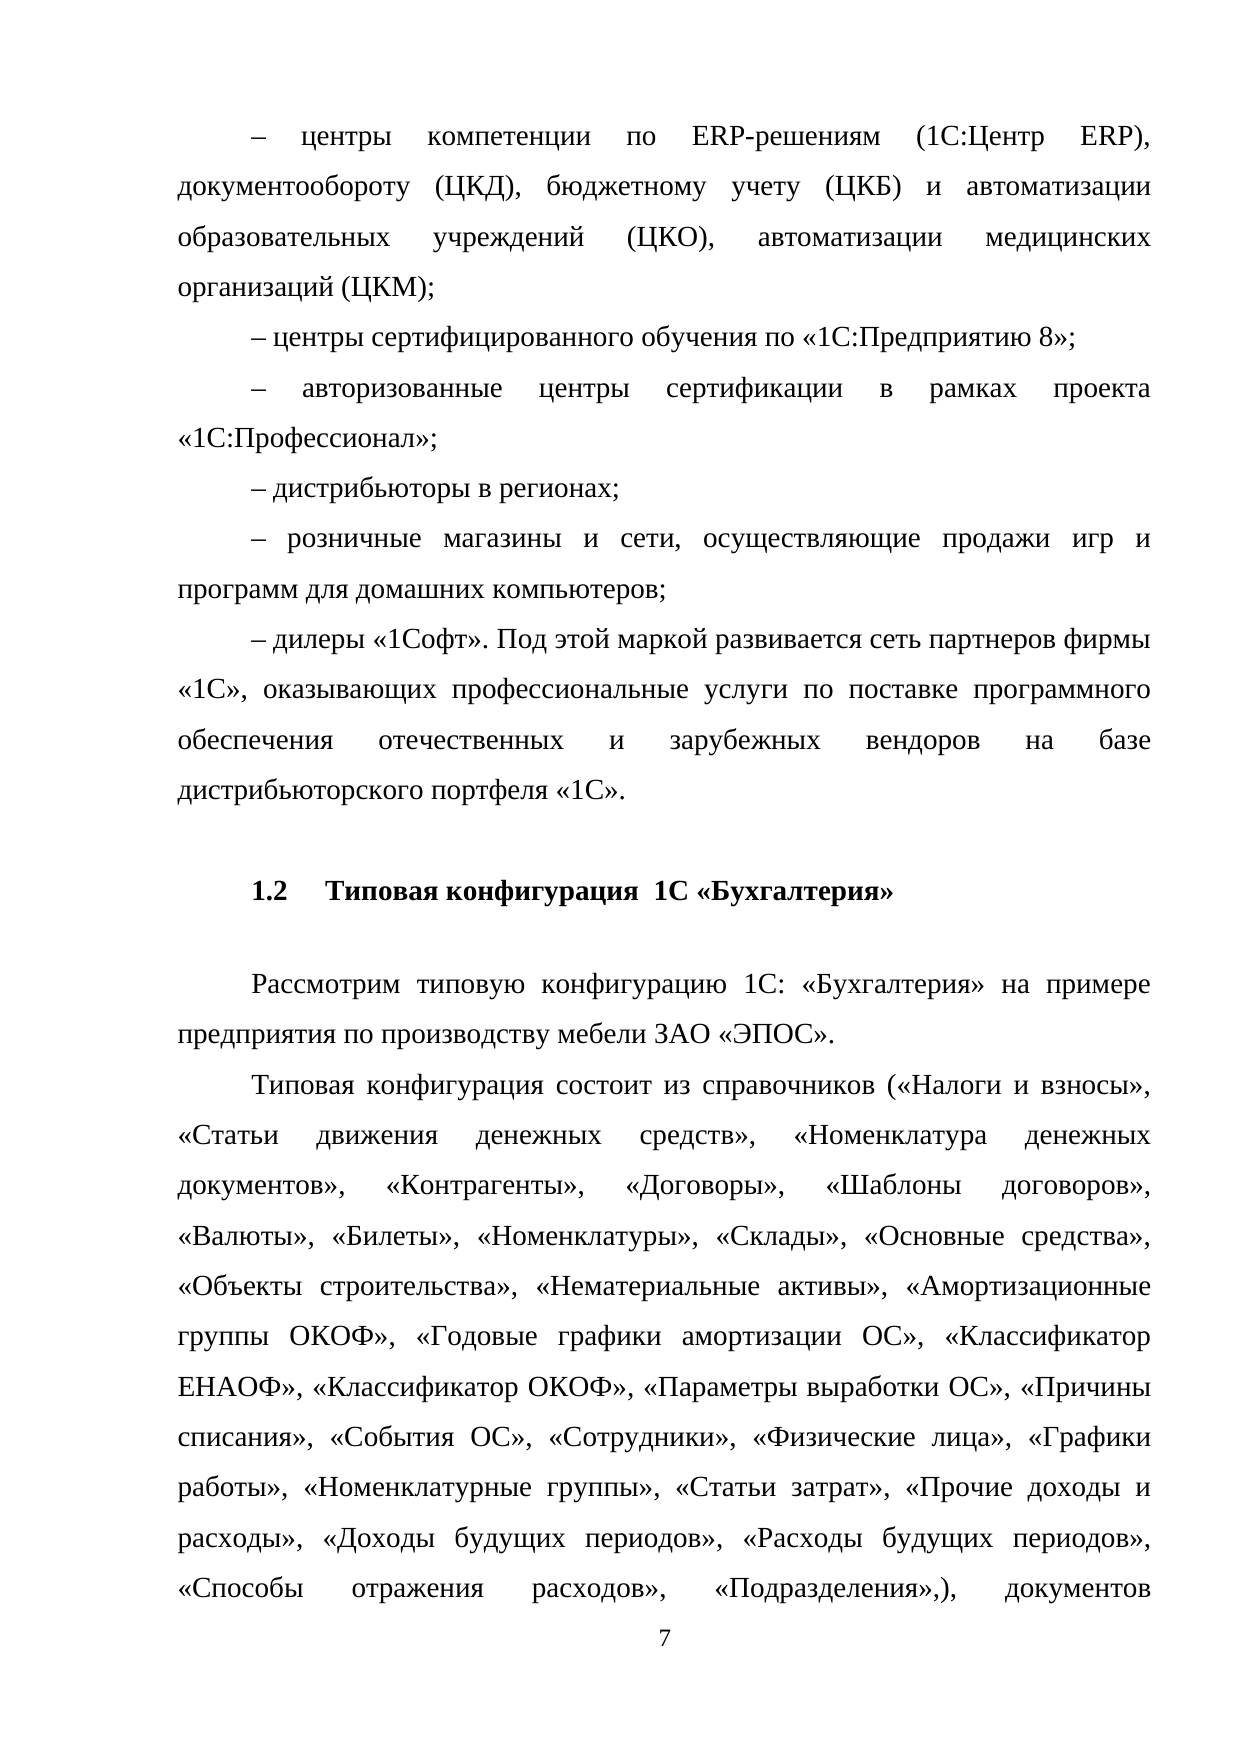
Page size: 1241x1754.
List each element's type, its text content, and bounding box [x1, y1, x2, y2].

text Рассмотрим типовую конфигурацию 1С: «Бухгалтерия» на примере предприятия по производству мебели ЗАО «ЭПОС». [177, 966, 1152, 1050]
text – центры сертифицированного обучения по «1С:Предприятию 8»; [177, 319, 1152, 353]
text – дистрибьюторы в регионах; [177, 470, 1152, 504]
text – дилеры «1Софт». Под этой маркой развивается сеть партнеров фирмы «1С», оказывающих профессиональные услуги по поставке программного обеспечения отечественных и зарубежных вендоров на базе дистрибьюторского портфеля «1С». [177, 621, 1152, 806]
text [177, 1067, 1152, 1603]
text – центры компетенции по ERP-решениям (1С:Центр ERP), документообороту (ЦКД), бюджетному учету (ЦКБ) и автоматизации образовательных учреждений (ЦКО), автоматизации медицинских организаций (ЦКМ); [177, 118, 1152, 303]
text – авторизованные центры сертификации в рамках проекта «1С:Профессионал»; [177, 370, 1152, 453]
subtitle 1.2 Типовая конфигурация 1С «Бухгалтерия» [177, 873, 1152, 906]
text – розничные магазины и сети, осуществляющие продажи игр и программ для домашних компьютеров; [177, 521, 1152, 604]
